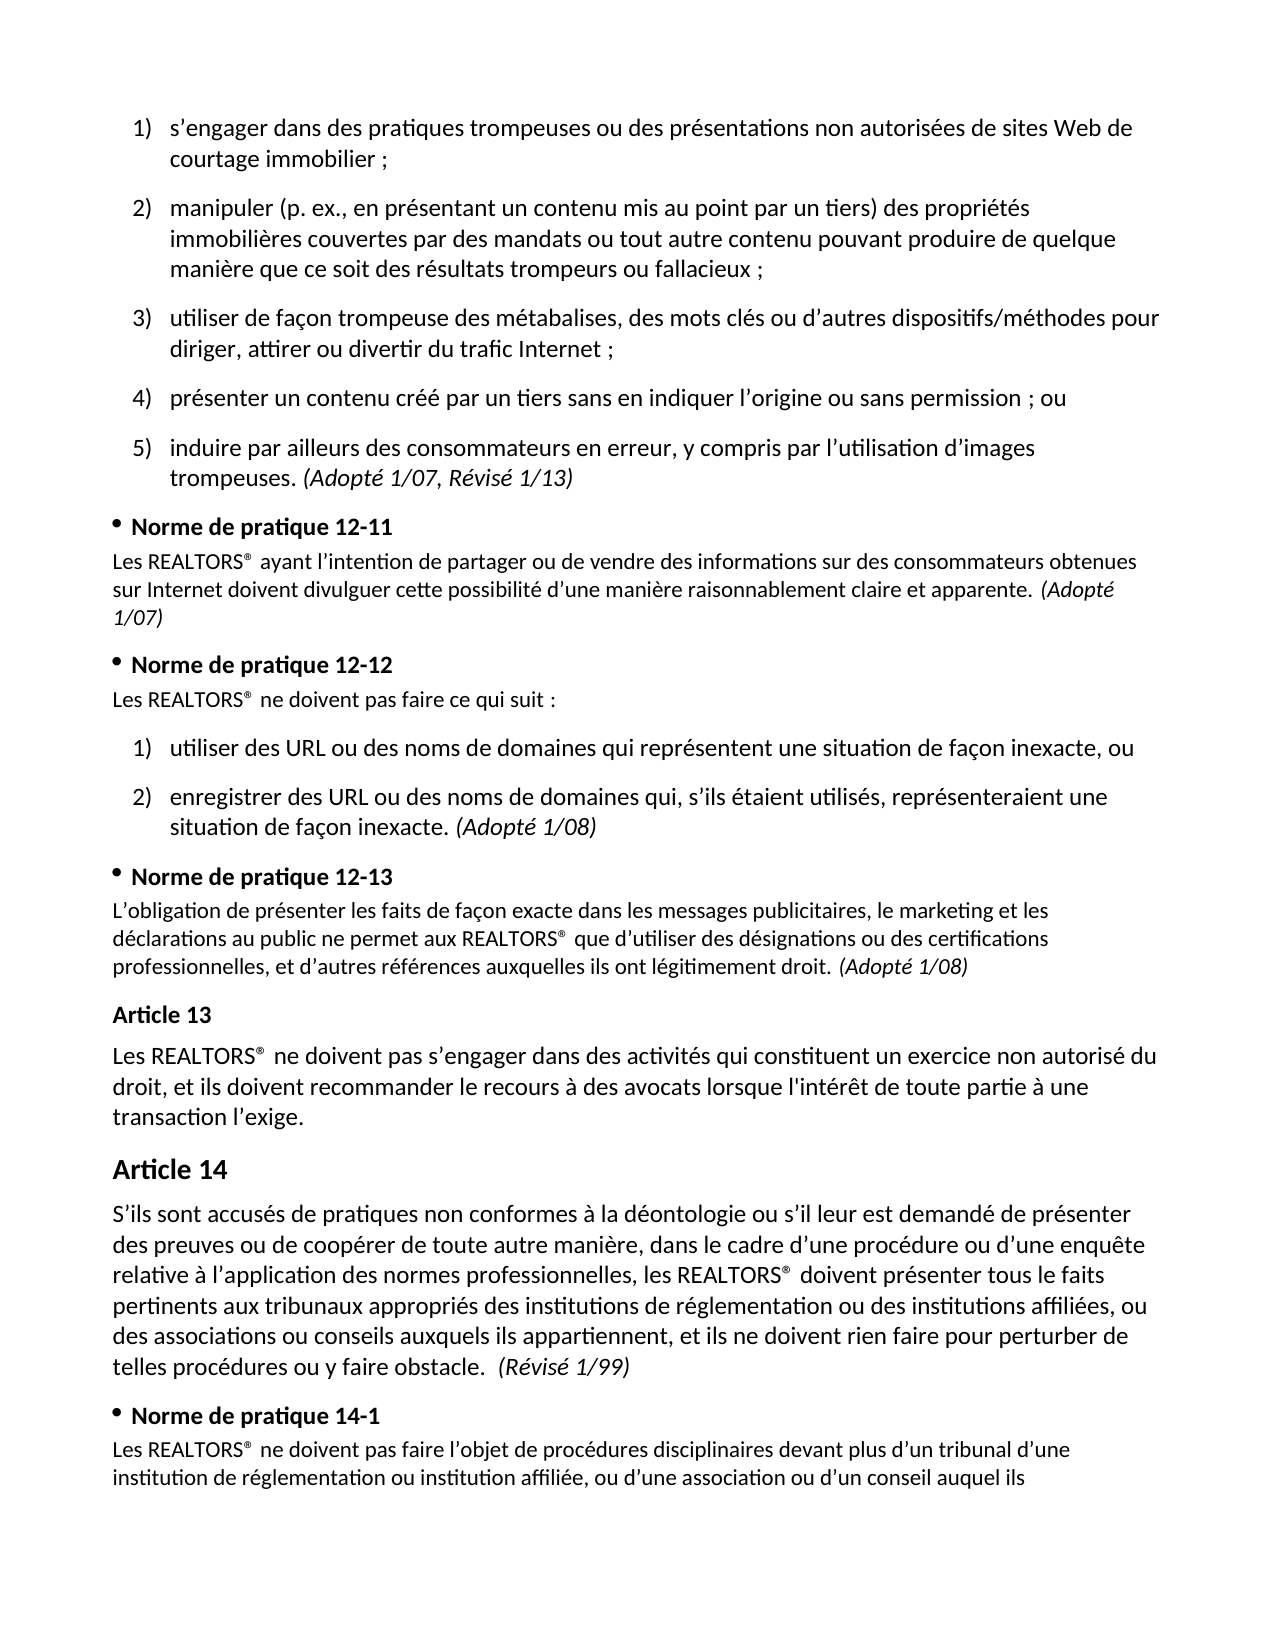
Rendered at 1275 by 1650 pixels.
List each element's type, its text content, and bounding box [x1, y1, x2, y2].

text 1) utiliser des URL ou des noms de domaines qui représentent une situation de façon inexacte, ou [132, 732, 1162, 762]
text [112, 1435, 1162, 1491]
text S’ils sont accusés de pratiques non conformes à la déontologie ou s’il leur est demandé de présenter des preuves ou de coopérer de toute autre manière, dans le cadre d’une procédure ou d’une enquête relative à l’application des normes professionnelles, les REALTORS® doivent présenter tous le faits pertinents aux tribunaux appropriés des institutions de réglementation ou des institutions affiliées, ou des associations ou conseils auxquels ils appartiennent, et ils ne doivent rien faire pour perturber de telles procédures ou y faire obstacle. (Révisé 1/99) [112, 1198, 1162, 1381]
text 2) enregistrer des URL ou des noms de domaines qui, s’ils étaient utilisés, représenteraient une situation de façon inexacte. (Adopté 1/08) [132, 781, 1162, 842]
text Norme de pratique 12-11 [112, 511, 1162, 542]
text 4) présenter un contenu créé par un tiers sans en indiquer l’origine ou sans permission ; ou [132, 382, 1162, 413]
text Les REALTORS® ayant l’intention de partager ou de vendre des informations sur des consommateurs obtenues sur Internet doivent divulguer cette possibilité d’une manière raisonnablement claire et apparente. (Adopté 1/07) [112, 547, 1162, 631]
text L’obligation de présenter les faits de façon exacte dans les messages publicitaires, le marketing et les déclarations au public ne permet aux REALTORS® que d’utiliser des désignations ou des certifications professionnelles, et d’autres références auxquelles ils ont légitimement droit. (Adopté 1/08) [112, 896, 1162, 980]
text 5) induire par ailleurs des consommateurs en erreur, y compris par l’utilisation d’images trompeuses. (Adopté 1/07, Révisé 1/13) [132, 432, 1162, 493]
text Norme de pratique 12-13 [112, 861, 1162, 891]
text Les REALTORS® ne doivent pas s’engager dans des activités qui constituent un exercice non autorisé du droit, et ils doivent recommander le recours à des avocats lorsque l'intérêt de toute partie à une transaction l’exige. [112, 1040, 1162, 1132]
text Norme de pratique 12-12 [112, 649, 1162, 680]
text 1) s’engager dans des pratiques trompeuses ou des présentations non autorisées de sites Web de courtage immobilier ; [132, 112, 1162, 173]
text Norme de pratique 14-1 [112, 1400, 1162, 1431]
text Article 14 [112, 1151, 1162, 1186]
text 2) manipuler (p. ex., en présentant un contenu mis au point par un tiers) des propriétés immobilières couvertes par des mandats ou tout autre contenu pouvant produire de quelque manière que ce soit des résultats trompeurs ou fallacieux ; [132, 192, 1162, 284]
text Les REALTORS® ne doivent pas faire ce qui suit : [112, 685, 1162, 713]
text 3) utiliser de façon trompeuse des métabalises, des mots clés ou d’autres dispositifs/méthodes pour diriger, attirer ou divertir du trafic Internet ; [132, 303, 1162, 364]
text Article 13 [112, 999, 1162, 1029]
